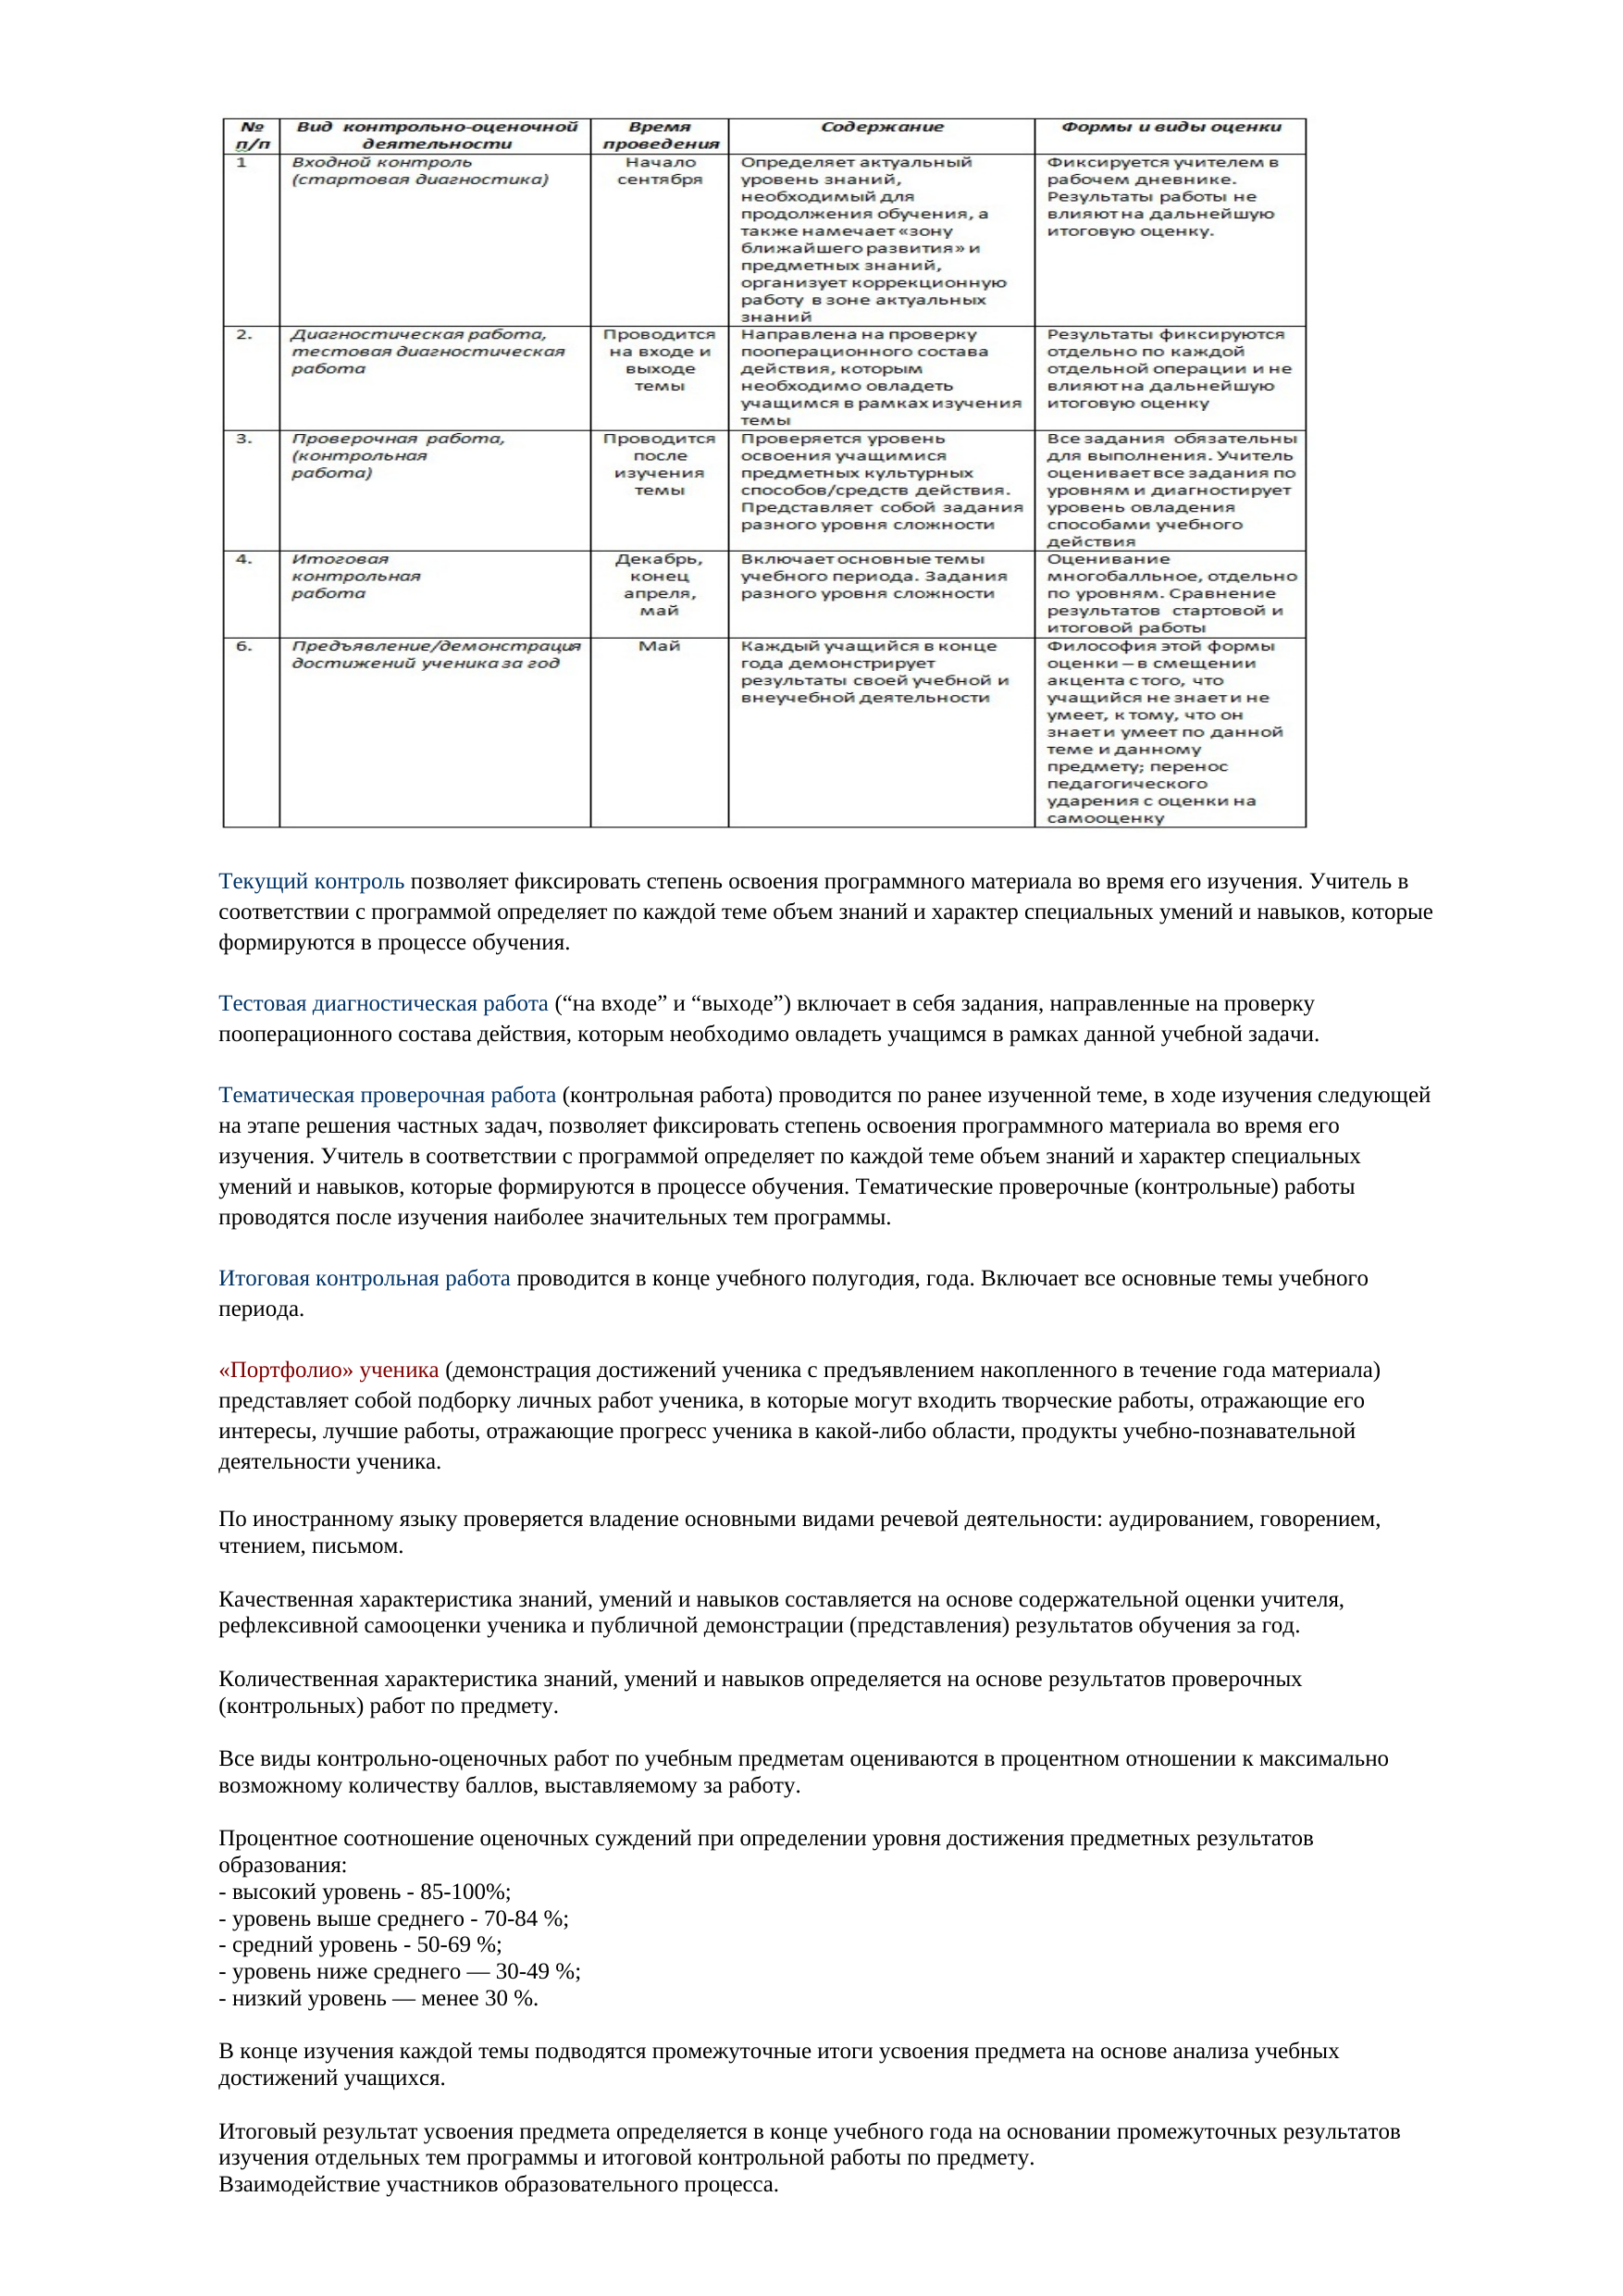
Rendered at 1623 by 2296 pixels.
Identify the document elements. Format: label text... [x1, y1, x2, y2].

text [218, 1505, 1434, 2224]
picture [218, 109, 1317, 833]
